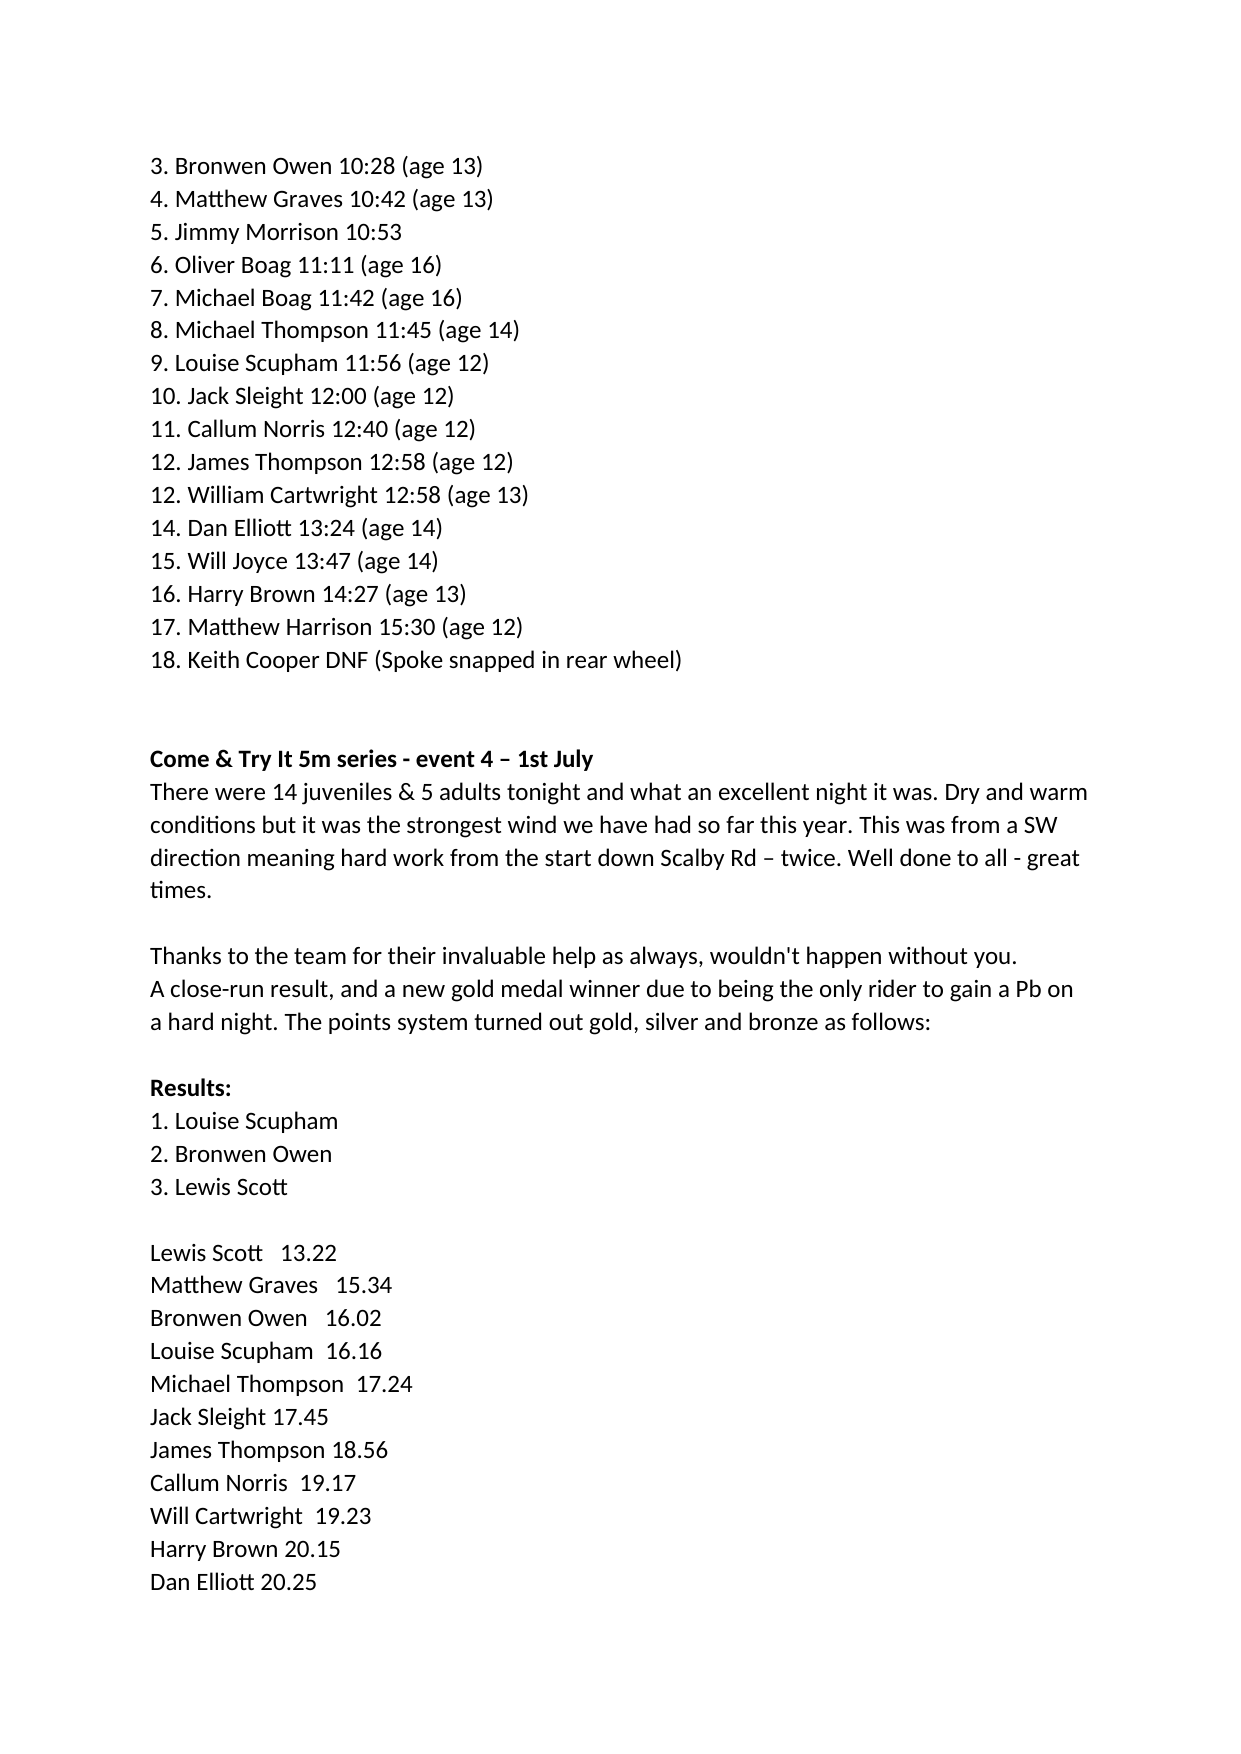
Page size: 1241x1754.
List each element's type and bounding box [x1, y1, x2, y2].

text [150, 743, 1090, 1596]
text [150, 150, 1090, 674]
